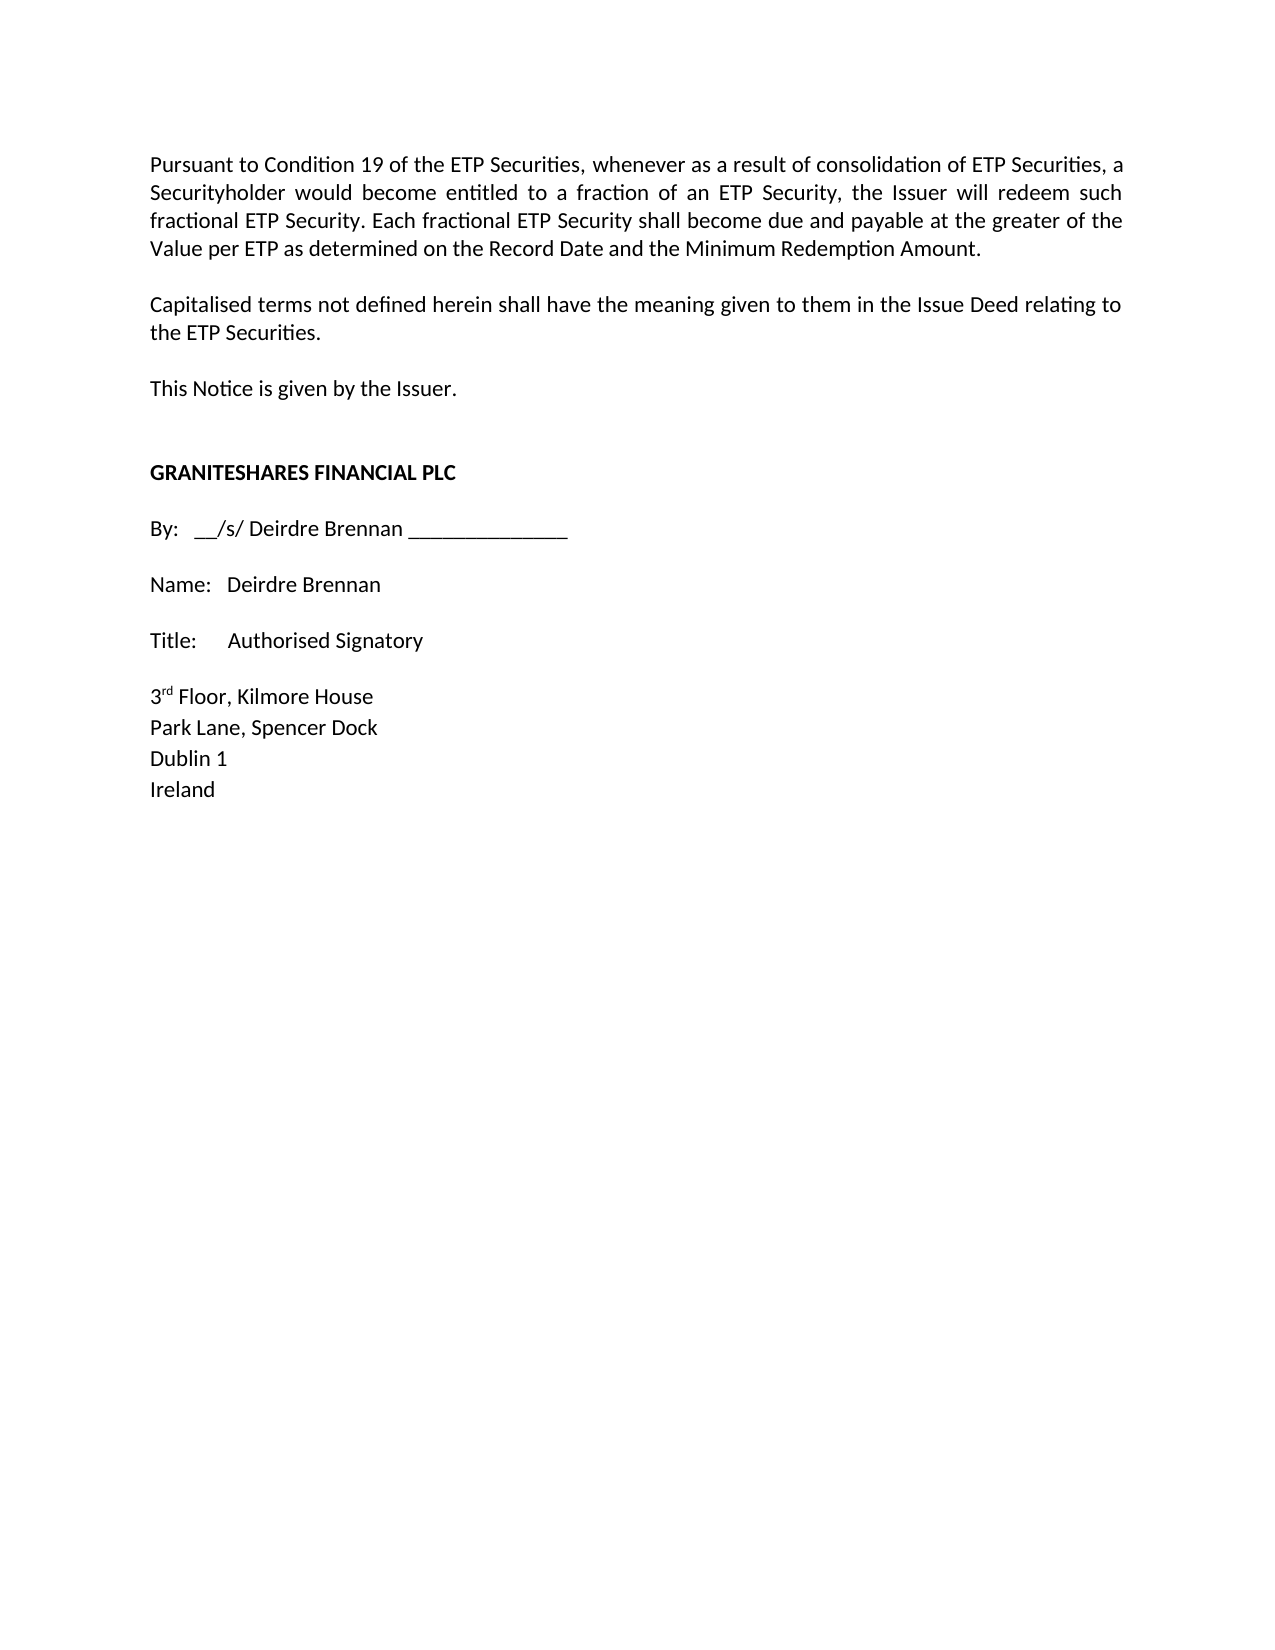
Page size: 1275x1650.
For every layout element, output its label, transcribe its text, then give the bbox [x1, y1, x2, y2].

text Park Lane, Spencer Dock [150, 713, 1124, 741]
text This Notice is given by the Issuer. [150, 374, 1125, 402]
text Pursuant to Condition 19 of the ETP Securities, whenever as a result of consolidation of ETP Securities, a Securityholder would become entitled to a fraction of an ETP Security, the Issuer will redeem such fractional ETP Security. Each fractional ETP Security shall become due and payable at the greater of the Value per ETP as determined on the Record Date and the Minimum Redemption Amount. [150, 150, 1125, 262]
text Dublin 1 [150, 744, 1124, 772]
text 3rd Floor, Kilmore House [150, 682, 1124, 710]
text Name: Deirdre Brennan [150, 570, 1125, 598]
text GRANITESHARES FINANCIAL PLC [150, 458, 1125, 486]
text Title: Authorised Signatory [150, 626, 1125, 654]
text Ireland [150, 776, 1124, 803]
text By: __/s/ Deirdre Brennan ______________ [150, 514, 1125, 542]
text Capitalised terms not defined herein shall have the meaning given to them in the Issue Deed relating to the ETP Securities. [150, 290, 1125, 346]
